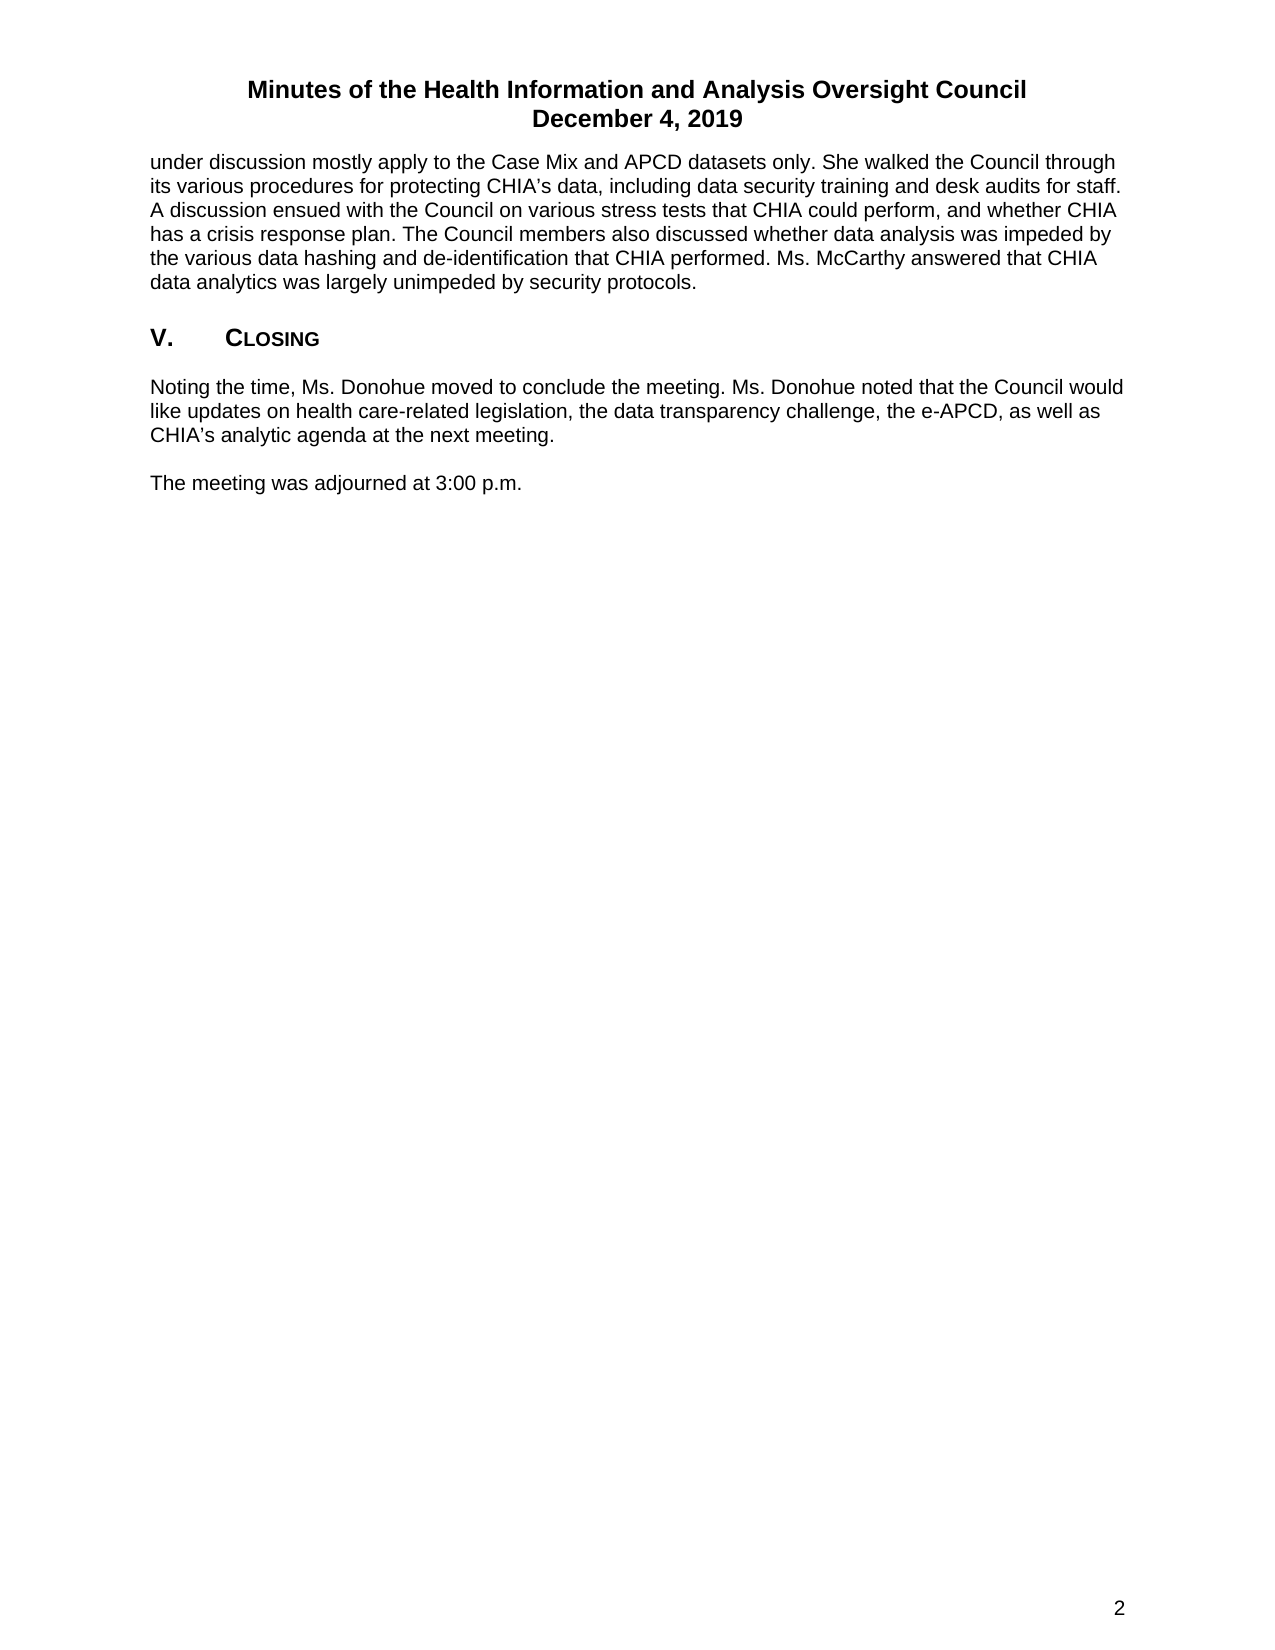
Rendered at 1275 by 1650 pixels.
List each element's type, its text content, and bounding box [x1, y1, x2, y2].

text The meeting was adjourned at 3:00 p.m. [150, 471, 1125, 495]
text Noting the time, Ms. Donohue moved to conclude the meeting. Ms. Donohue noted that the Council would like updates on health care-related legislation, the data transparency challenge, the e-APCD, as well as CHIA’s analytic agenda at the next meeting. [150, 375, 1125, 447]
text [150, 150, 1125, 294]
text V. Closing [150, 322, 1125, 351]
